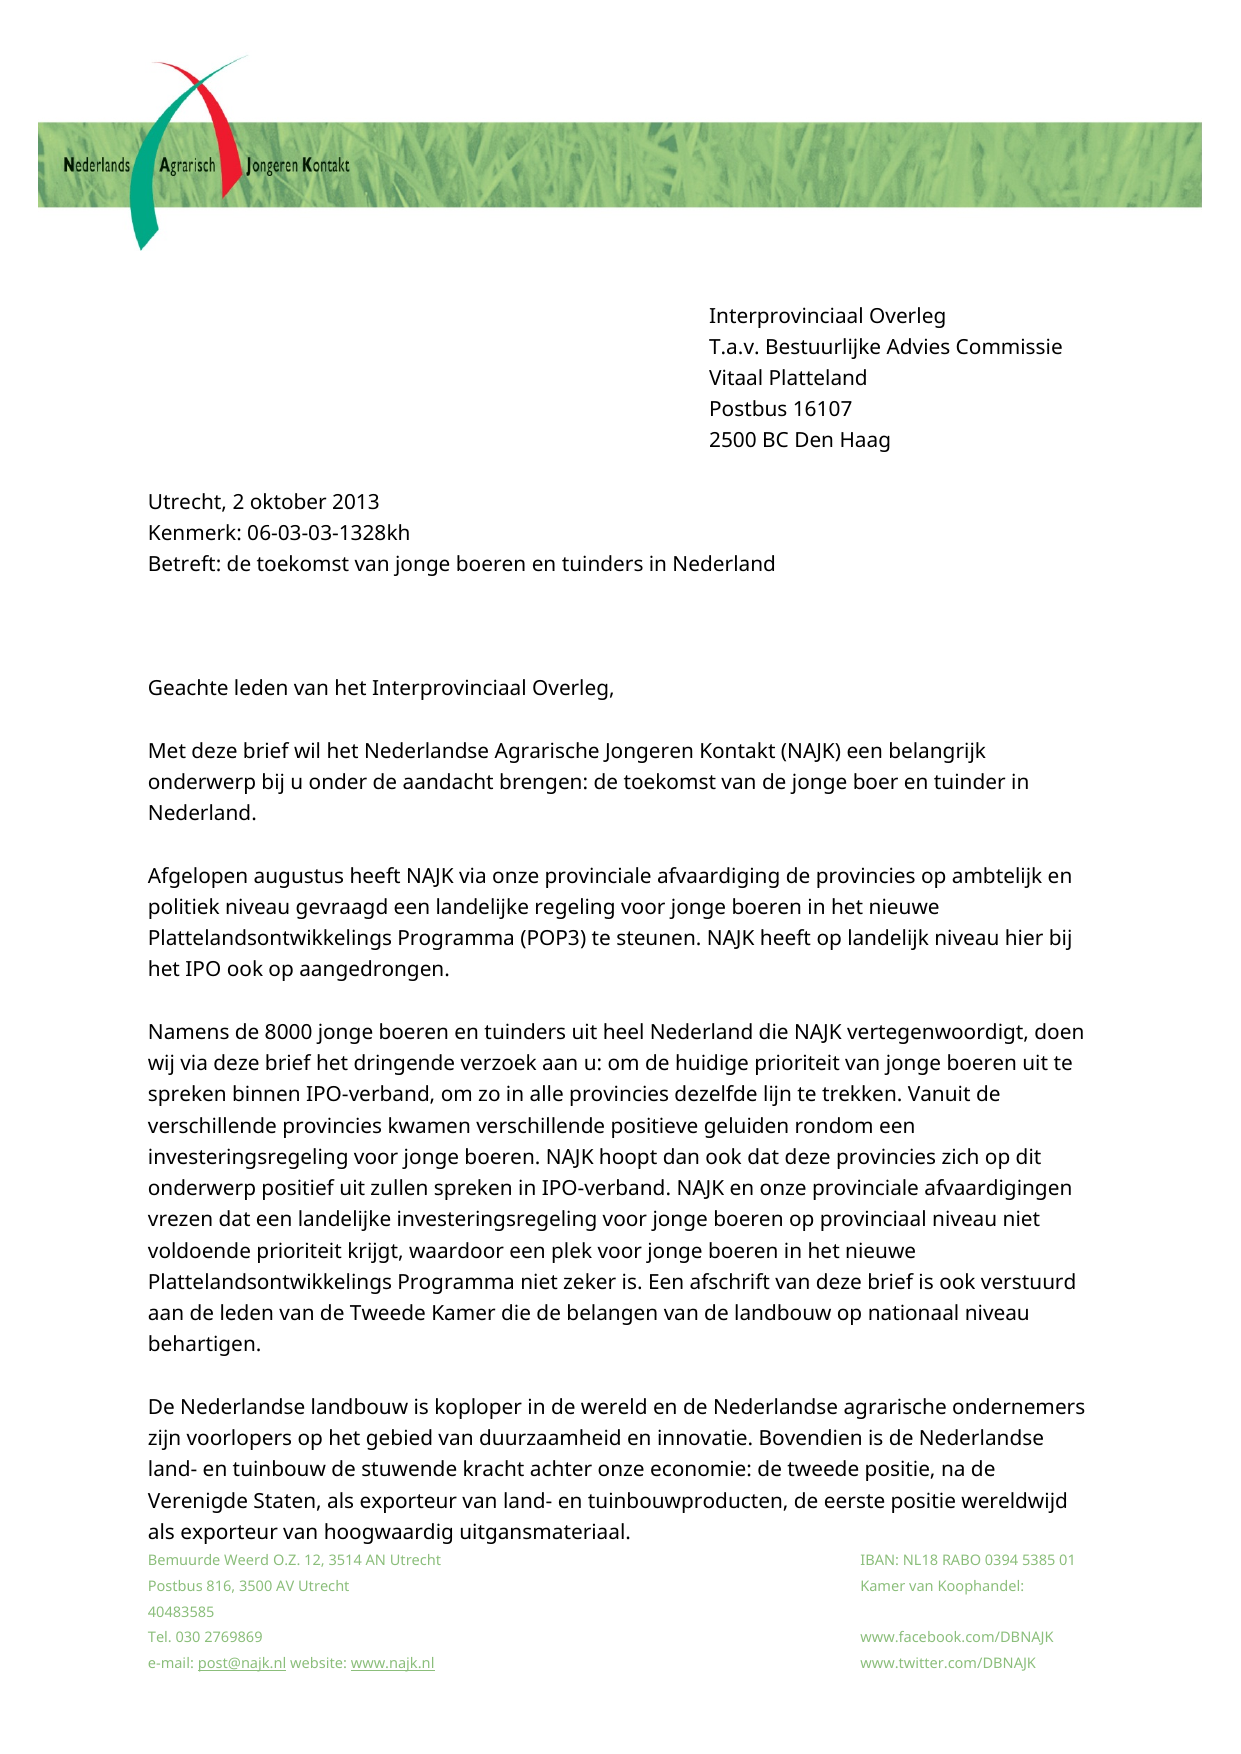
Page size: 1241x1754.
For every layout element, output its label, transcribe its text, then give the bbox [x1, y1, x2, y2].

text Geachte leden van het Interprovinciaal Overleg, [148, 673, 1092, 702]
text Met deze brief wil het Nederlandse Agrarische Jongeren Kontakt (NAJK) een belangrijk onderwerp bij u onder de aandacht brengen: de toekomst van de jonge boer en tuinder in Nederland. [148, 736, 1092, 827]
table_cell Postbus 16107 [698, 394, 1104, 425]
table_cell 2500 BC Den Haag [698, 425, 1104, 456]
text Afgelopen augustus heeft NAJK via onze provinciale afvaardiging de provincies op ambtelijk en politiek niveau gevraagd een landelijke regeling voor jonge boeren in het nieuwe Plattelandsontwikkelings Programma (POP3) te steunen. NAJK heeft op landelijk niveau hier bij het IPO ook op aangedrongen. [148, 861, 1092, 983]
table_cell Kenmerk: 06-03-03-1328kh [148, 518, 1092, 549]
table_cell T.a.v. Bestuurlijke Advies Commissie Vitaal Platteland [698, 332, 1104, 394]
text De Nederlandse landbouw is koploper in de wereld en de Nederlandse agrarische ondernemers zijn voorlopers op het gebied van duurzaamheid en innovatie. Bovendien is de Nederlandse land- en tuinbouw de stuwende kracht achter onze economie: de tweede positie, na de Verenigde Staten, als exporteur van land- en tuinbouwproducten, de eerste positie wereldwijd als exporteur van hoogwaardig uitgansmateriaal. [148, 1392, 1092, 1546]
text Namens de 8000 jonge boeren en tuinders uit heel Nederland die NAJK vertegenwoordigt, doen wij via deze brief het dringende verzoek aan u: om de huidige prioriteit van jonge boeren uit te spreken binnen IPO-verband, om zo in alle provincies dezelfde lijn te trekken. Vanuit de verschillende provincies kwamen verschillende positieve geluiden rondom een investeringsregeling voor jonge boeren. NAJK hoopt dan ook dat deze provincies zich op dit onderwerp positief uit zullen spreken in IPO-verband. NAJK en onze provinciale afvaardigingen vrezen dat een landelijke investeringsregeling voor jonge boeren op provinciaal niveau niet voldoende prioriteit krijgt, waardoor een plek voor jonge boeren in het nieuwe Plattelandsontwikkelings Programma niet zeker is. Een afschrift van deze brief is ook verstuurd aan de leden van de Tweede Kamer die de belangen van de landbouw op nationaal niveau behartigen. [148, 1017, 1092, 1358]
table_header Utrecht, 2 oktober 2013 [148, 487, 1092, 518]
table_header Interprovinciaal Overleg [698, 301, 1104, 332]
table_cell Betreft: de toekomst van jonge boeren en tuinders in Nederland [148, 549, 1092, 579]
picture [38, 49, 1203, 251]
